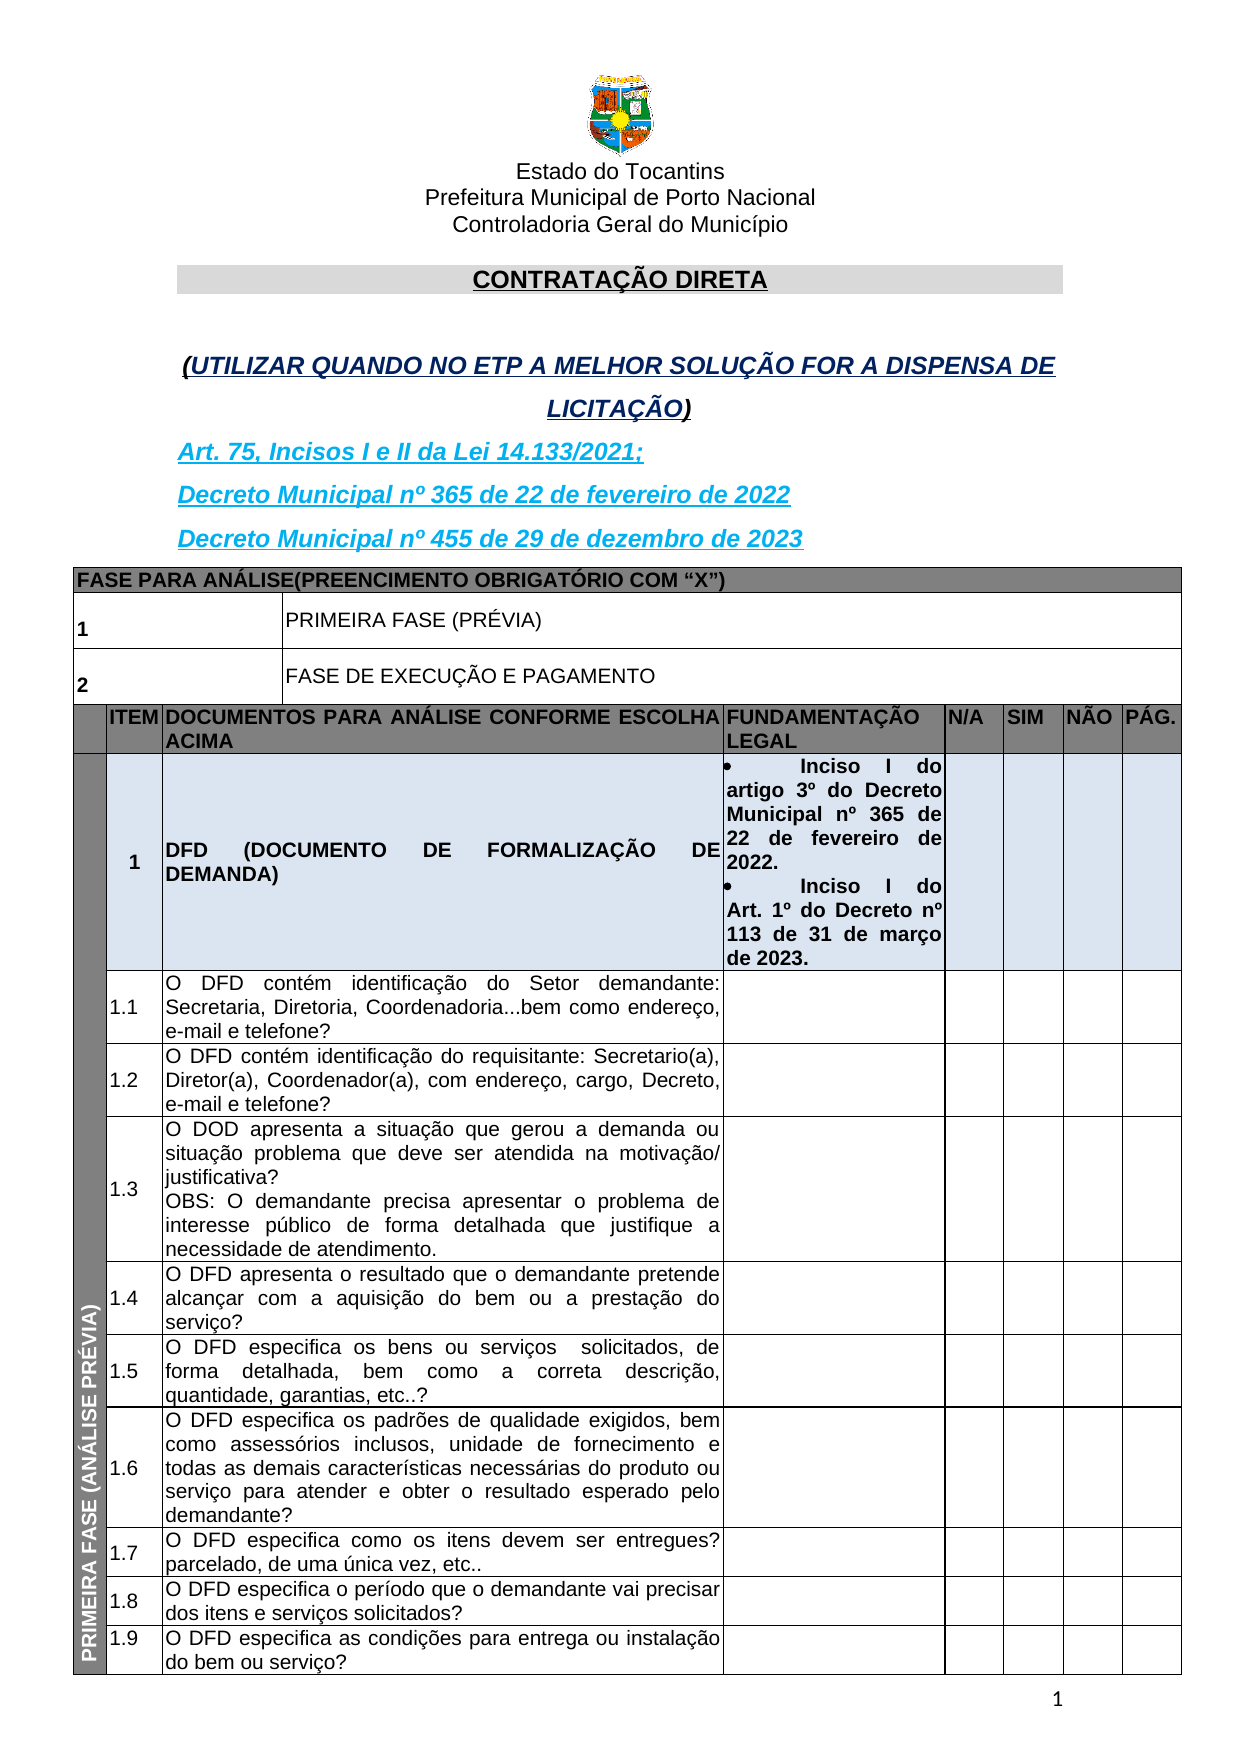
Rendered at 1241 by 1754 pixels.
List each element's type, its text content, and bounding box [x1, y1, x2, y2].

table_cell [1064, 1626, 1122, 1674]
table_cell [724, 1408, 944, 1527]
table_cell [724, 1577, 944, 1625]
table_cell 1.8 [107, 1577, 162, 1625]
table_cell [1064, 1262, 1122, 1333]
picture [587, 73, 654, 157]
table_cell [724, 971, 944, 1043]
table_cell [1123, 1408, 1181, 1527]
table_cell [1004, 1577, 1063, 1625]
table_cell [1064, 754, 1122, 970]
table_cell [1004, 754, 1063, 970]
table_cell O DFD especifica como os itens devem ser entregues? parcelado, de uma única vez, etc.. [163, 1528, 723, 1576]
table_cell [1004, 1044, 1063, 1116]
table_cell O DFD especifica os bens ou serviços solicitados, de forma detalhada, bem como a correta descrição, quantidade, garantias, etc..? [163, 1335, 723, 1406]
table_cell [1064, 1408, 1122, 1527]
table_cell Inciso I do artigo 3º do Decreto Municipal nº 365 de 22 de fevereiro de 2022. Inciso I do Art. 1º do Decreto nº 113 de 31 de março de 2023. [724, 754, 944, 970]
table_cell N/A [946, 705, 1003, 753]
table_cell FUNDAMENTAÇÃO LEGAL [724, 705, 944, 753]
table_cell NÃO [1064, 705, 1122, 753]
table_cell [1004, 1626, 1063, 1674]
table_cell 2 [74, 649, 282, 704]
table_cell O DFD contém identificação do requisitante: Secretario(a), Diretor(a), Coordenador(a), com endereço, cargo, Decreto, e-mail e telefone? [163, 1044, 723, 1116]
table_cell [946, 1626, 1003, 1674]
table_cell [1064, 1528, 1122, 1576]
table_cell 1.2 [107, 1044, 162, 1116]
table_cell [1123, 971, 1181, 1043]
table_cell O DFD especifica os padrões de qualidade exigidos, bem como assessórios inclusos, unidade de fornecimento e todas as demais características necessárias do produto ou serviço para atender e obter o resultado esperado pelo demandante? [163, 1408, 723, 1527]
table_cell [1123, 1044, 1181, 1116]
table_cell [1004, 1528, 1063, 1576]
table_cell [1064, 1577, 1122, 1625]
table_cell FASE DE EXECUÇÃO E PAGAMENTO [283, 649, 1181, 704]
table_cell O DFD especifica o período que o demandante vai precisar dos itens e serviços solicitados? [163, 1577, 723, 1625]
table_cell [1064, 1044, 1122, 1116]
table_cell 1.9 [107, 1626, 162, 1674]
text (UTILIZAR QUANDO NO ETP A MELHOR SOLUÇÃO FOR A DISPENSA DE LICITAÇÃO) [177, 351, 1063, 423]
table_cell [1064, 971, 1122, 1043]
table_cell ITEM [107, 705, 162, 753]
table_cell [724, 1117, 944, 1261]
table_cell PÁG. [1123, 705, 1181, 753]
table_cell [1064, 1335, 1122, 1406]
table_cell [1123, 1335, 1181, 1406]
text Decreto Municipal nº 455 de 29 de dezembro de 2023 [177, 524, 1063, 552]
table_cell [74, 705, 106, 753]
table_cell [946, 1408, 1003, 1527]
table_cell [724, 1626, 944, 1674]
table_cell [946, 1262, 1003, 1333]
table_cell 1.1 [107, 971, 162, 1043]
table_cell [1123, 754, 1181, 970]
table_cell [946, 1044, 1003, 1116]
table_cell 1.7 [107, 1528, 162, 1576]
table_cell [724, 1528, 944, 1576]
table_cell [946, 971, 1003, 1043]
table_cell [1123, 1262, 1181, 1333]
table_cell O DFD contém identificação do Setor demandante: Secretaria, Diretoria, Coordenadoria...bem como endereço, e-mail e telefone? [163, 971, 723, 1043]
table_cell [724, 1262, 944, 1333]
table_cell 1 [107, 754, 162, 970]
table_cell SIM [1004, 705, 1063, 753]
table_cell [1004, 1408, 1063, 1527]
table_cell [946, 1577, 1003, 1625]
table_cell DOCUMENTOS PARA ANÁLISE CONFORME ESCOLHA ACIMA [163, 705, 723, 753]
table_cell O DOD apresenta a situação que gerou a demanda ou situação problema que deve ser atendida na motivação/ justificativa? OBS: O demandante precisa apresentar o problema de interesse público de forma detalhada que justifique a necessidade de atendimento. [163, 1117, 723, 1261]
table_cell 1.4 [107, 1262, 162, 1333]
table_cell [1123, 1117, 1181, 1261]
table_cell [1123, 1577, 1181, 1625]
table_cell [1123, 1626, 1181, 1674]
table_cell [1004, 1262, 1063, 1333]
table_cell [1004, 1335, 1063, 1406]
text Art. 75, Incisos I e II da Lei 14.133/2021; [177, 437, 1063, 466]
table_cell [1123, 1528, 1181, 1576]
table_cell [1004, 971, 1063, 1043]
table_cell [946, 1528, 1003, 1576]
table_cell [724, 1044, 944, 1116]
table_cell PRIMEIRA FASE (ANÁLISE PRÉVIA) [74, 754, 106, 1674]
table_cell 1.6 [107, 1408, 162, 1527]
table_cell [946, 1335, 1003, 1406]
table_cell O DFD apresenta o resultado que o demandante pretende alcançar com a aquisição do bem ou a prestação do serviço? [163, 1262, 723, 1333]
table_cell [1064, 1117, 1122, 1261]
table_cell 1.5 [107, 1335, 162, 1406]
table_cell O DFD especifica as condições para entrega ou instalação do bem ou serviço? [163, 1626, 723, 1674]
table_header FASE PARA ANÁLISE(PREENCIMENTO OBRIGATÓRIO COM “X”) [74, 568, 1181, 592]
table_cell 1 [74, 593, 282, 648]
table_cell [1004, 1117, 1063, 1261]
table_cell 1.3 [107, 1117, 162, 1261]
table_cell [724, 1335, 944, 1406]
text CONTRATAÇÃO DIRETA [177, 265, 1063, 294]
table_cell PRIMEIRA FASE (PRÉVIA) [283, 593, 1181, 648]
table_cell [946, 1117, 1003, 1261]
text Decreto Municipal nº 365 de 22 de fevereiro de 2022 [177, 481, 1063, 509]
table_cell [946, 754, 1003, 970]
table_cell DFD (DOCUMENTO DE FORMALIZAÇÃO DE DEMANDA) [163, 754, 723, 970]
